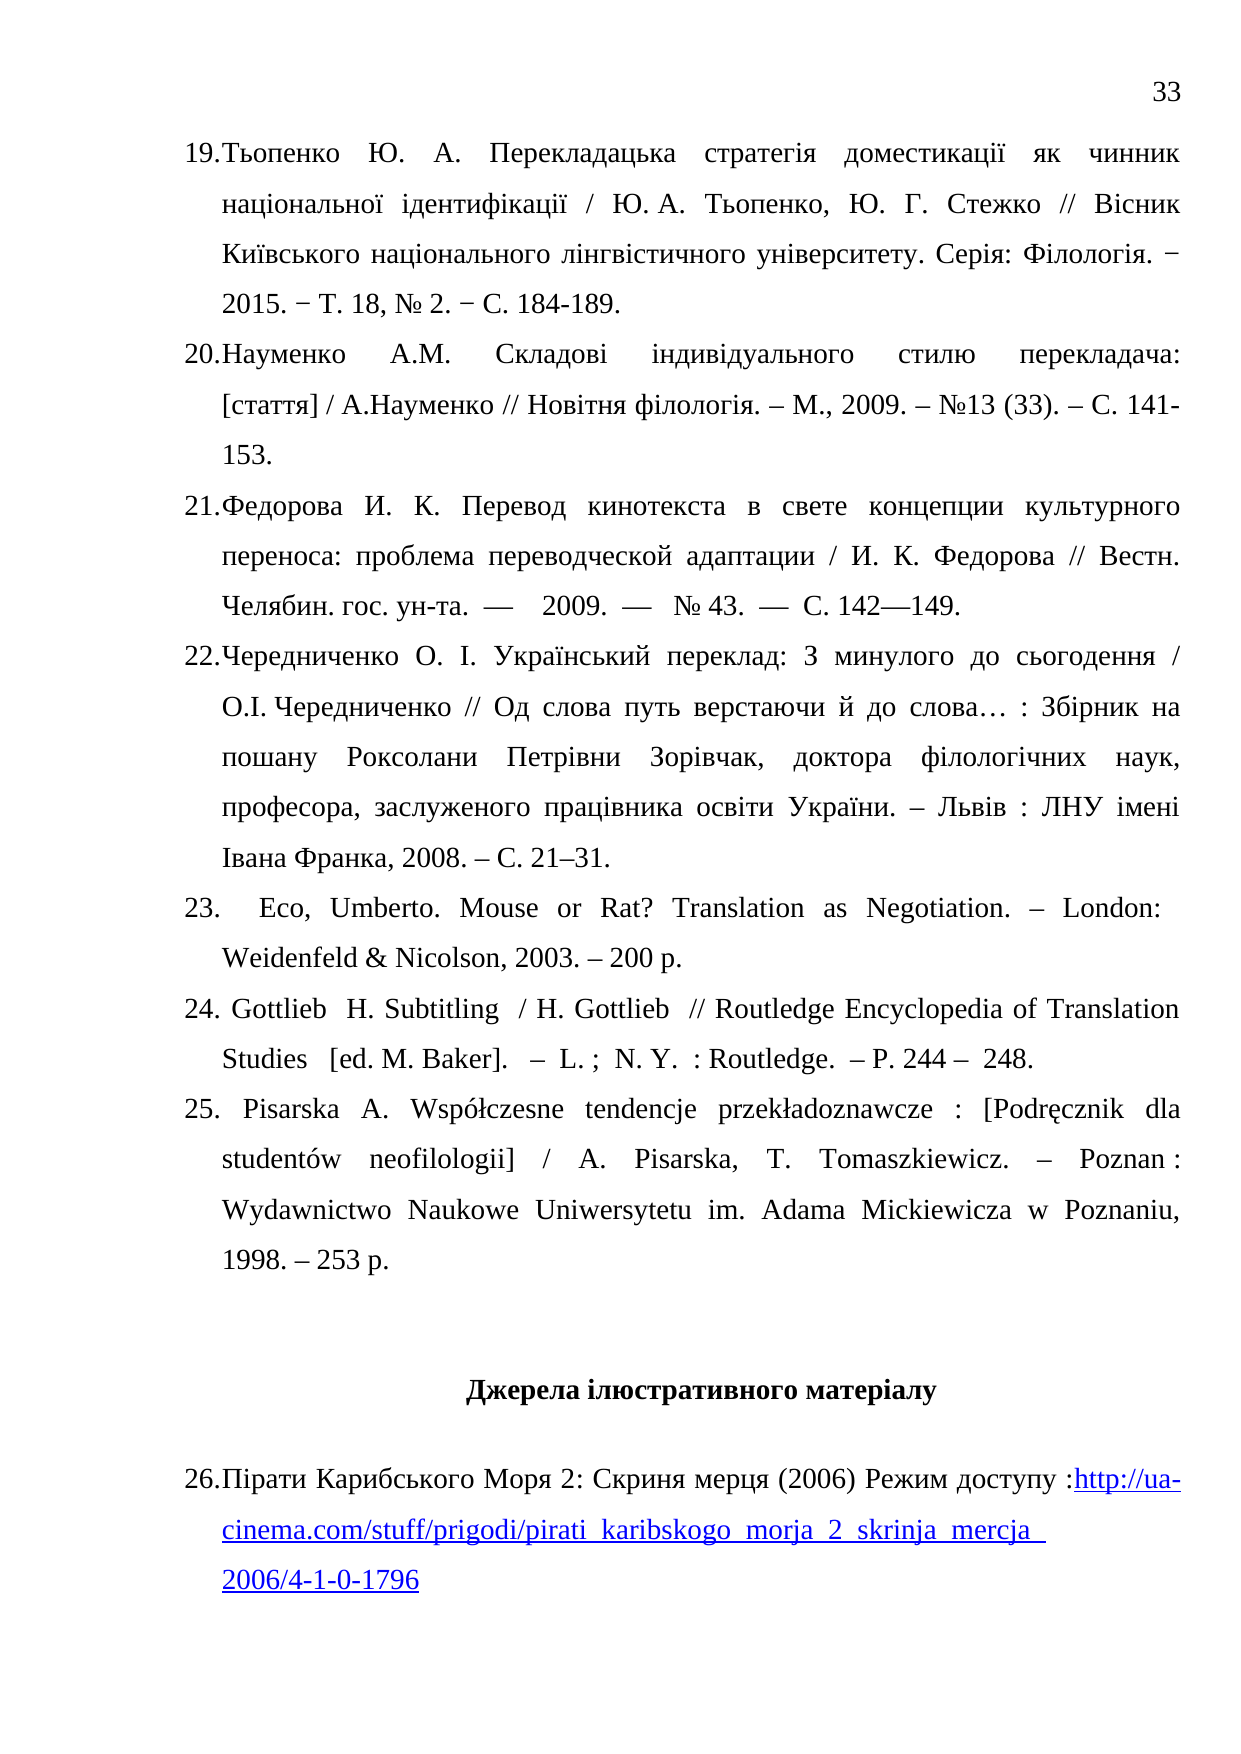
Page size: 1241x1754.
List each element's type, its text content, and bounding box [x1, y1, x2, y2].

list Eco, Umberto. Mouse or Rat? Translation as Negotiation. – London: Weidenfeld & Nicolson, 2003. – 200 p. [184, 890, 1181, 974]
list Науменко А.М. Складові індивідуального стилю перекладача: [стаття] / А.Науменко // Новітня філологія. – М., 2009. – №13 (33). – C. 141-153. [184, 337, 1181, 471]
list Pisarska A. Współczesne tendencje przekładoznawcze : [Podręcznik dla studentów neofilologii] / A. Pisarska, T. Tomaszkiewicz. – Poznan : Wydawnictwo Naukowe Uniwersytetu im. Adama Mickiewicza w Poznaniu, 1998. – 253 p. [184, 1091, 1181, 1276]
list Джерела ілюстративного матеріалу [222, 1372, 1181, 1448]
list Пірати Карибського Моря 2: Скриня мерця (2006) Режим доступу :http://ua-cinema.com/stuff/prigodi/pirati_karibskogo_morja_2_skrinja_mercja_ 2006/4-1-0-1796 [184, 1462, 1181, 1596]
list Тьопенко Ю. А. Перекладацька стратегія доместикації як чинник національної ідентифікації / Ю. А. Тьопенко, Ю. Г. Стежко // Вісник Київського національного лінгвістичного університету. Серія: Філологія. − 2015. − Т. 18, № 2. − С. 184-189. [184, 135, 1181, 320]
list Чередниченко О. І. Український переклад: З минулого до сьогодення / О.І. Чередниченко // Од слова путь верстаючи й до слова… : Збірник на пошану Роксолани Петрівни Зорівчак, доктора філологічних наук, професора, заслуженого працівника освіти України. – Львів : ЛНУ імені Івана Франка, 2008. – С. 21–31. [184, 638, 1181, 873]
list Федорова И. К. Перевод кинотекста в свете концепции культурного переноса: проблема переводческой адаптации / И. К. Федорова // Вестн. Челябин. гос. ун-та. — 2009. — № 43. — С. 142—149. [184, 488, 1181, 622]
list Gottlieb H. Subtitling / H. Gottlieb // Routledge Encyclopedia of Translation Studies [ed. M. Baker]. – L. ; N. Y. : Routledge. – P. 244 – 248. [184, 991, 1181, 1074]
